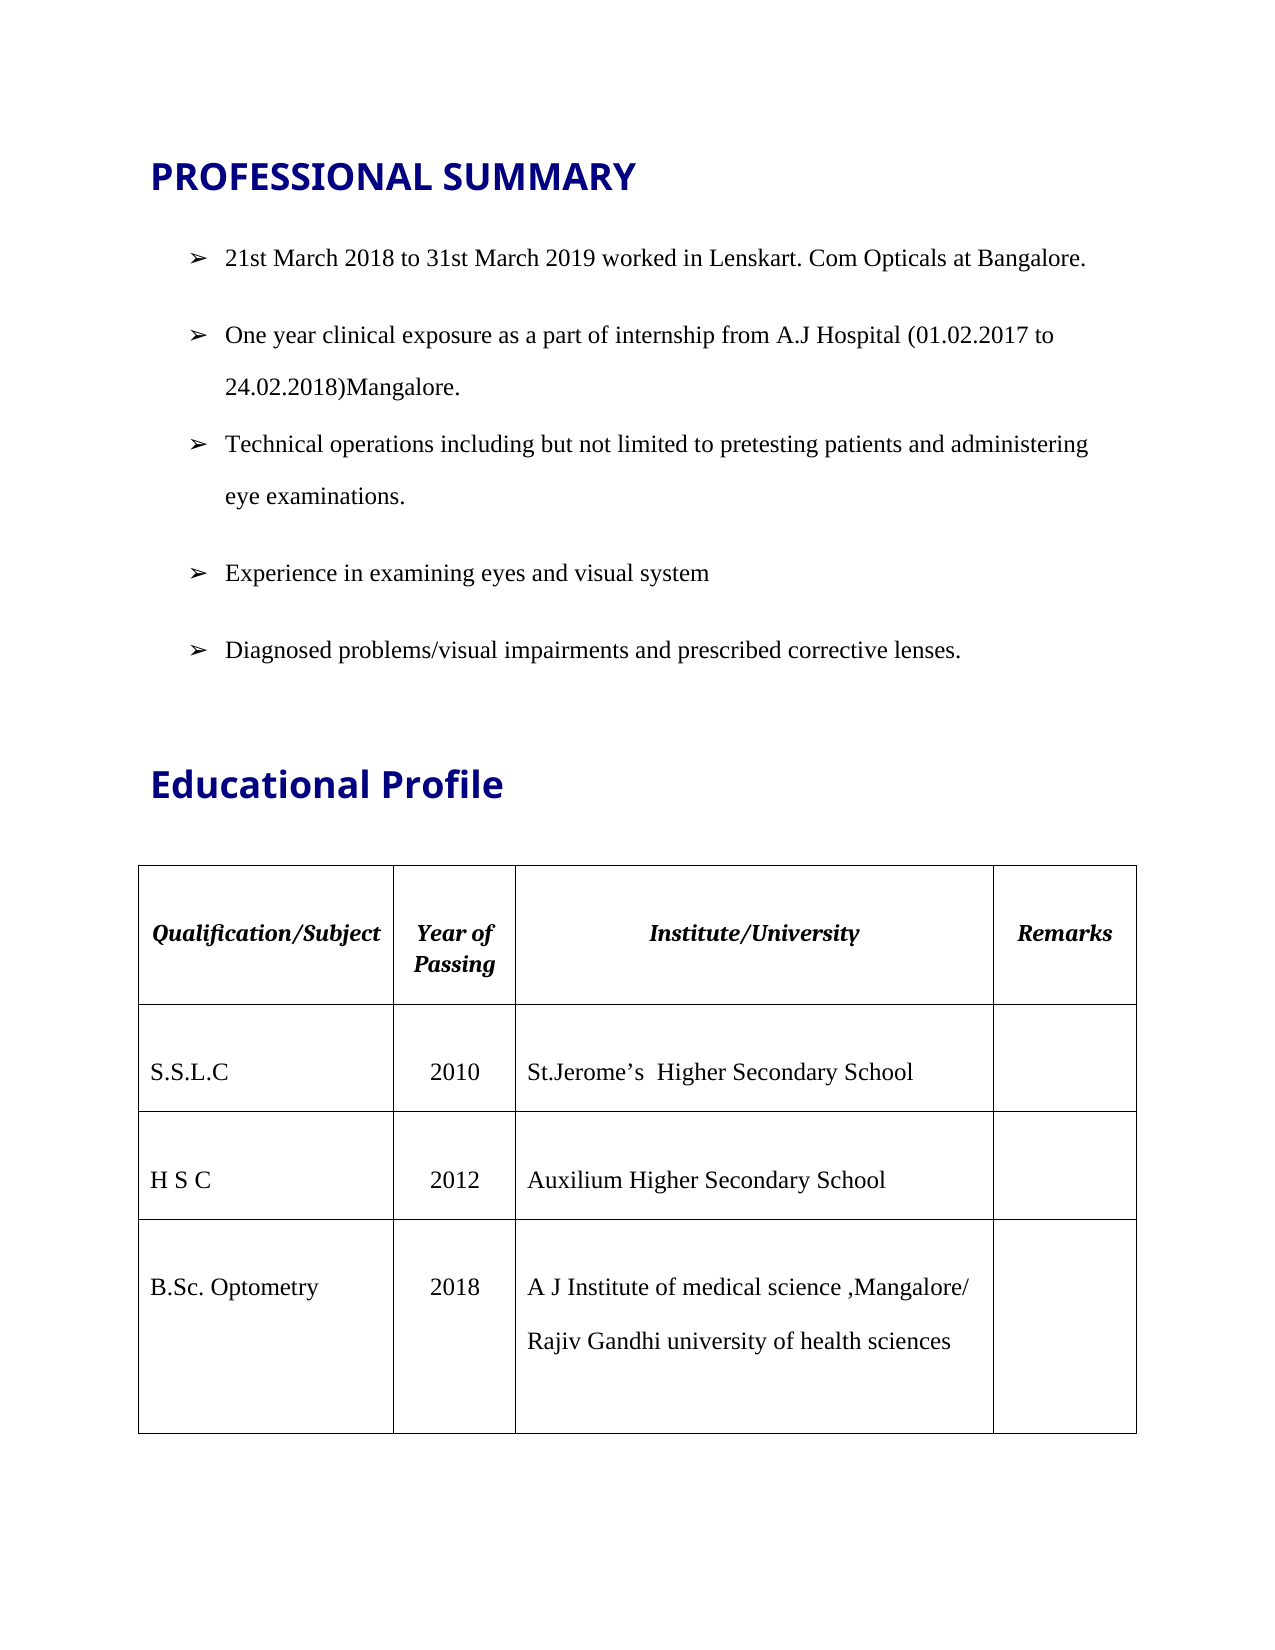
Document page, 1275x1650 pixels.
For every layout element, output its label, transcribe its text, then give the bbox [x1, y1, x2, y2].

table_header Qualification/Subject [139, 866, 393, 1003]
list One year clinical exposure as a part of internship from A.J Hospital (01.02.2017 to 24.02.2018)Mangalore. [187, 306, 1125, 401]
table_cell St.Jerome’s Higher Secondary School [516, 1005, 993, 1111]
table_header Year of Passing [394, 866, 515, 1003]
table_cell S.S.L.C [139, 1005, 393, 1111]
table_cell [994, 1112, 1136, 1218]
table_cell [994, 1005, 1136, 1111]
list Technical operations including but not limited to pretesting patients and administering eye examinations. [187, 415, 1125, 509]
table_cell 2018 [394, 1220, 515, 1433]
table_cell 2012 [394, 1112, 515, 1218]
text Educational Profile [150, 758, 1125, 809]
text PROFESSIONAL SUMMARY [150, 150, 1125, 201]
table_cell [994, 1220, 1136, 1433]
table_header Remarks [994, 866, 1136, 1003]
table_cell H S C [139, 1112, 393, 1218]
table_cell B.Sc. Optometry [139, 1220, 393, 1433]
list Diagnosed problems/visual impairments and prescribed corrective lenses. [187, 622, 1125, 673]
list Experience in examining eyes and visual system [187, 545, 1125, 596]
table_cell A J Institute of medical science ,Mangalore/ Rajiv Gandhi university of health sciences [516, 1220, 993, 1433]
list 21st March 2018 to 31st March 2019 worked in Lenskart. Com Opticals at Bangalore. [187, 229, 1125, 281]
table_cell 2010 [394, 1005, 515, 1111]
table_header Institute/University [516, 866, 993, 1003]
table_cell Auxilium Higher Secondary School [516, 1112, 993, 1218]
